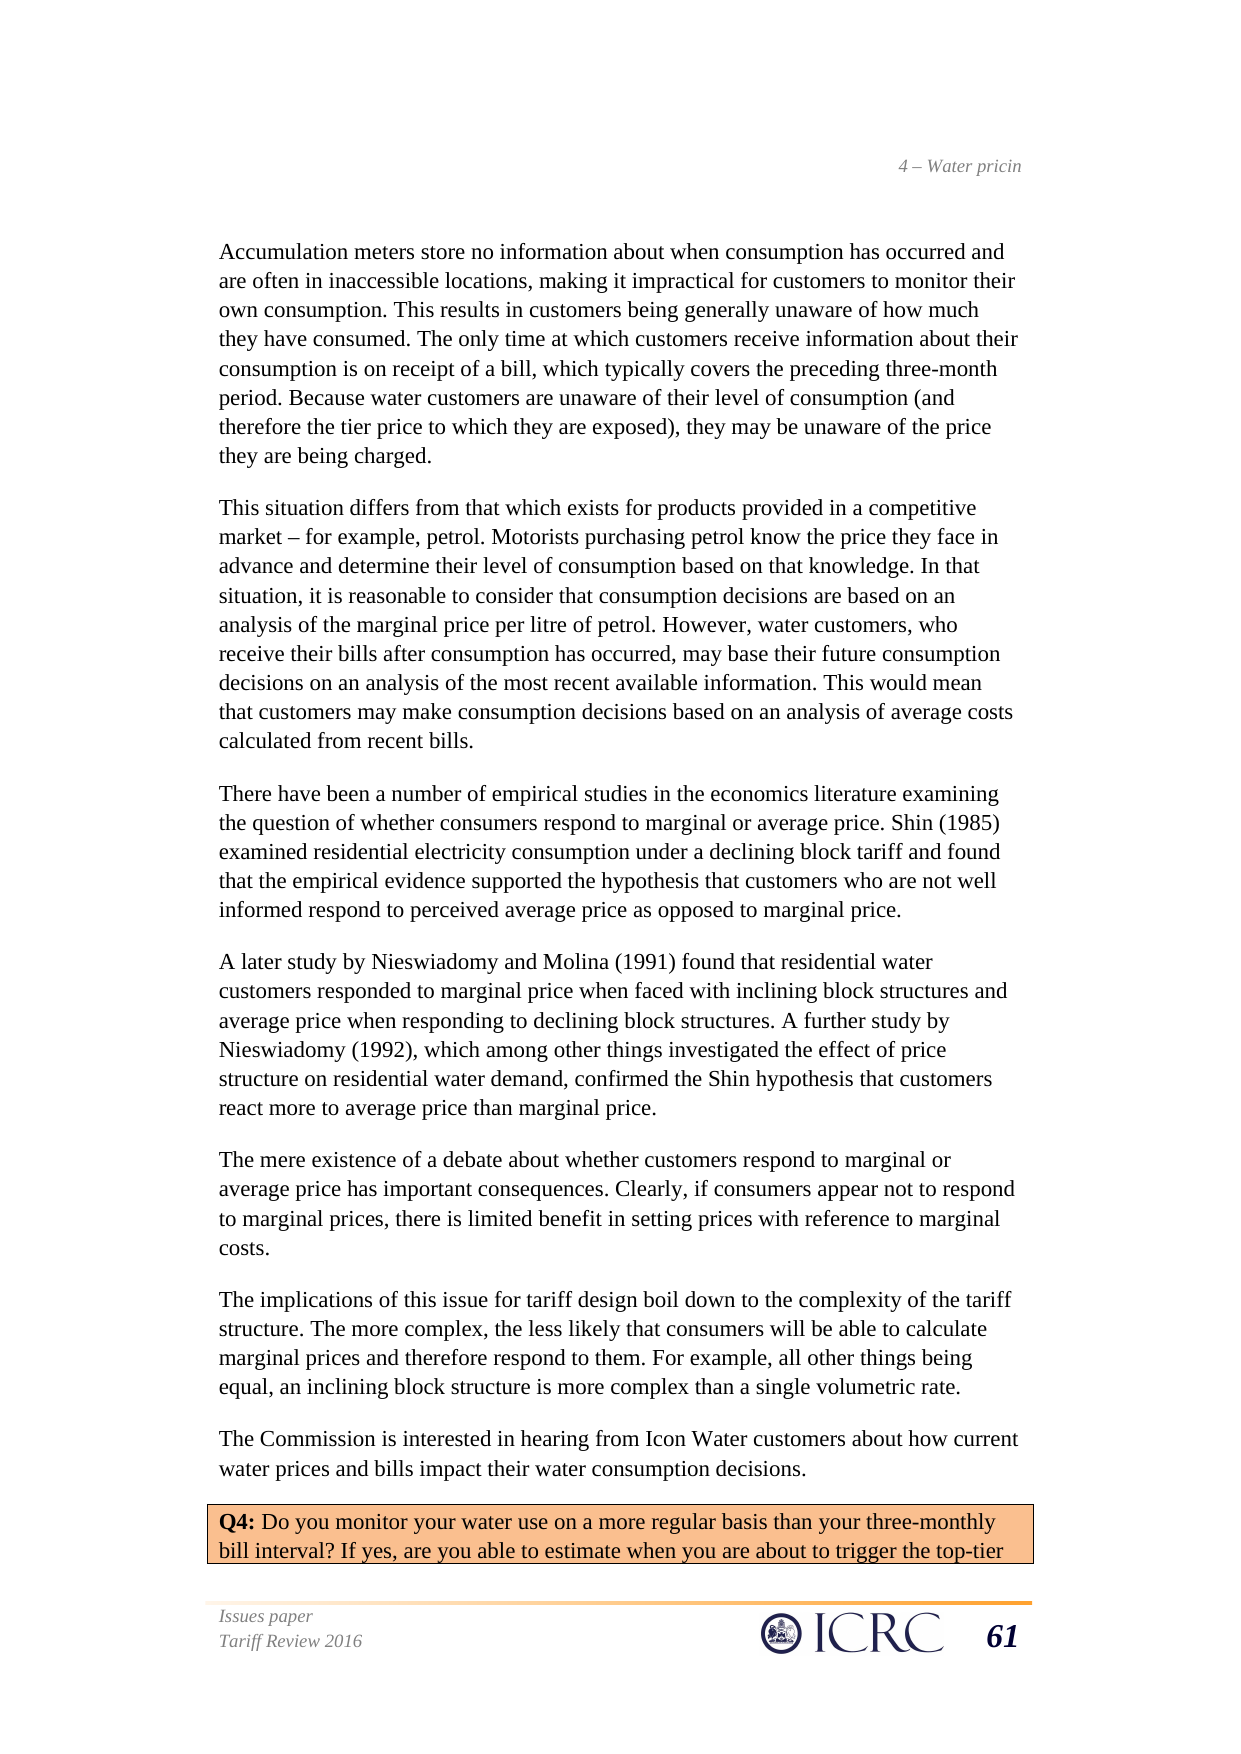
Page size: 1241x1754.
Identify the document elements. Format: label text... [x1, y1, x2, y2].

text There have been a number of empirical studies in the economics literature examining the question of whether consumers respond to marginal or average price. Shin (1985) examined residential electricity consumption under a declining block tariff and found that the empirical evidence supported the hypothesis that customers who are not well informed respond to perceived average price as opposed to marginal price. [218, 777, 1022, 923]
picture [759, 1612, 944, 1656]
text This situation differs from that which exists for products provided in a competitive market – for example, petrol. Motorists purchasing petrol know the price they face in advance and determine their level of consumption based on that knowledge. In that situation, it is reasonable to consider that consumption decisions are based on an analysis of the marginal price per litre of petrol. However, water customers, who receive their bills after consumption has occurred, may base their future consumption decisions on an analysis of the most recent available information. This would mean that customers may make consumption decisions based on an analysis of average costs calculated from recent bills. [218, 491, 1022, 754]
text The mere existence of a debate about whether customers respond to marginal or average price has important consequences. Clearly, if consumers appear not to respond to marginal prices, there is limited benefit in setting prices with reference to marginal costs. [218, 1143, 1022, 1260]
text The implications of this issue for tariff design boil down to the complexity of the tariff structure. The more complex, the less likely that consumers will be able to calculate marginal prices and therefore respond to them. For example, all other things being equal, an inclining block structure is more complex than a single volumetric rate. [218, 1283, 1022, 1400]
text A later study by Nieswiadomy and Molina (1991) found that residential water customers responded to marginal price when faced with inclining block structures and average price when responding to declining block structures. A further study by Nieswiadomy (1992), which among other things investigated the effect of price structure on residential water demand, confirmed the Shin hypothesis that customers react more to average price than marginal price. [218, 946, 1022, 1121]
text The Commission is interested in hearing from Icon Water customers about how current water prices and bills impact their water consumption decisions. [218, 1423, 1022, 1481]
